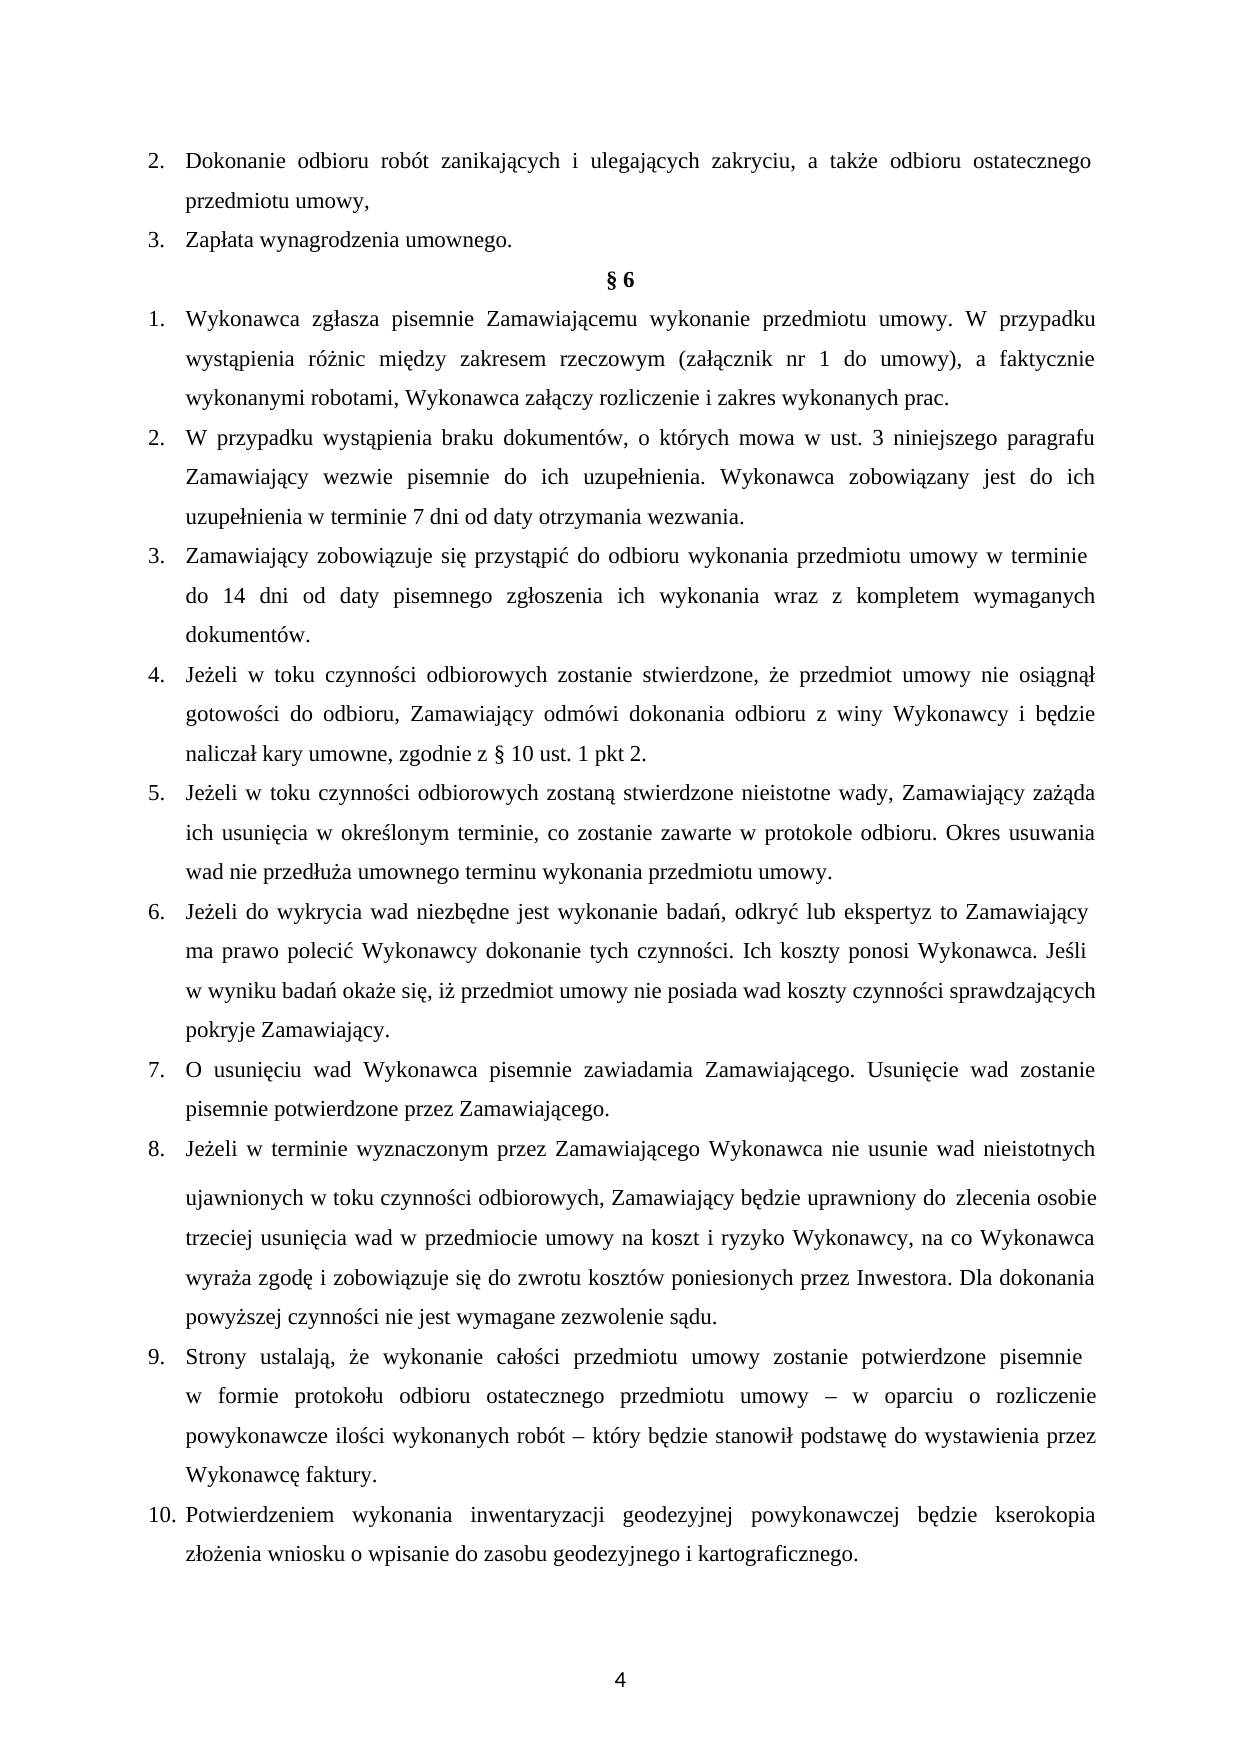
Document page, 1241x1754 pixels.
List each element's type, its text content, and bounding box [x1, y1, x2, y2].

list W przypadku wystąpienia braku dokumentów, o których mowa w ust. 3 niniejszego paragrafu Zamawiający wezwie pisemnie do ich uzupełnienia. Wykonawca zobowiązany jest do ich uzupełnienia w terminie 7 dni od daty otrzymania wezwania. [148, 424, 1097, 529]
list Dokonanie odbioru robót zanikających i ulegających zakryciu, a także odbioru ostatecznego przedmiotu umowy, [148, 148, 1093, 213]
list Jeżeli w toku czynności odbiorowych zostaną stwierdzone nieistotne wady, Zamawiający zażąda ich usunięcia w określonym terminie, co zostanie zawarte w protokole odbioru. Okres usuwania wad nie przedłuża umownego terminu wykonania przedmiotu umowy. [148, 779, 1097, 884]
list Jeżeli w terminie wyznaczonym przez Zamawiającego Wykonawca nie usunie wad nieistotnych ujawnionych w toku czynności odbiorowych, Zamawiający będzie uprawniony do zlecenia osobie trzeciej usunięcia wad w przedmiocie umowy na koszt i ryzyko Wykonawcy, na co Wykonawca wyraża zgodę i zobowiązuje się do zwrotu kosztów poniesionych przez Inwestora. Dla dokonania powyższej czynności nie jest wymagane zezwolenie sądu. [148, 1134, 1097, 1330]
list Zamawiający zobowiązuje się przystąpić do odbioru wykonania przedmiotu umowy w terminie do 14 dni od daty pisemnego zgłoszenia ich wykonania wraz z kompletem wymaganych dokumentów. [148, 542, 1097, 648]
list Strony ustalają, że wykonanie całości przedmiotu umowy zostanie potwierdzone pisemnie w formie protokołu odbioru ostatecznego przedmiotu umowy – w oparciu o rozliczenie powykonawcze ilości wykonanych robót – który będzie stanowił podstawę do wystawienia przez Wykonawcę faktury. [148, 1343, 1097, 1488]
list Potwierdzeniem wykonania inwentaryzacji geodezyjnej powykonawczej będzie kserokopia złożenia wniosku o wpisanie do zasobu geodezyjnego i kartograficznego. [148, 1501, 1097, 1567]
list O usunięciu wad Wykonawca pisemnie zawiadamia Zamawiającego. Usunięcie wad zostanie pisemnie potwierdzone przez Zamawiającego. [148, 1056, 1097, 1121]
list Jeżeli do wykrycia wad niezbędne jest wykonanie badań, odkryć lub ekspertyz to Zamawiający ma prawo polecić Wykonawcy dokonanie tych czynności. Ich koszty ponosi Wykonawca. Jeśli w wyniku badań okaże się, iż przedmiot umowy nie posiada wad koszty czynności sprawdzających pokryje Zamawiający. [148, 898, 1097, 1042]
list Zapłata wynagrodzenia umownego. [148, 227, 1093, 253]
list Wykonawca zgłasza pisemnie Zamawiającemu wykonanie przedmiotu umowy. W przypadku wystąpienia różnic między zakresem rzeczowym (załącznik nr 1 do umowy), a faktycznie wykonanymi robotami, Wykonawca załączy rozliczenie i zakres wykonanych prac. [148, 306, 1097, 411]
list Jeżeli w toku czynności odbiorowych zostanie stwierdzone, że przedmiot umowy nie osiągnął gotowości do odbioru, Zamawiający odmówi dokonania odbioru z winy Wykonawcy i będzie naliczał kary umowne, zgodnie z § 10 ust. 1 pkt 2. [148, 661, 1097, 766]
text § 6 [148, 266, 1093, 292]
